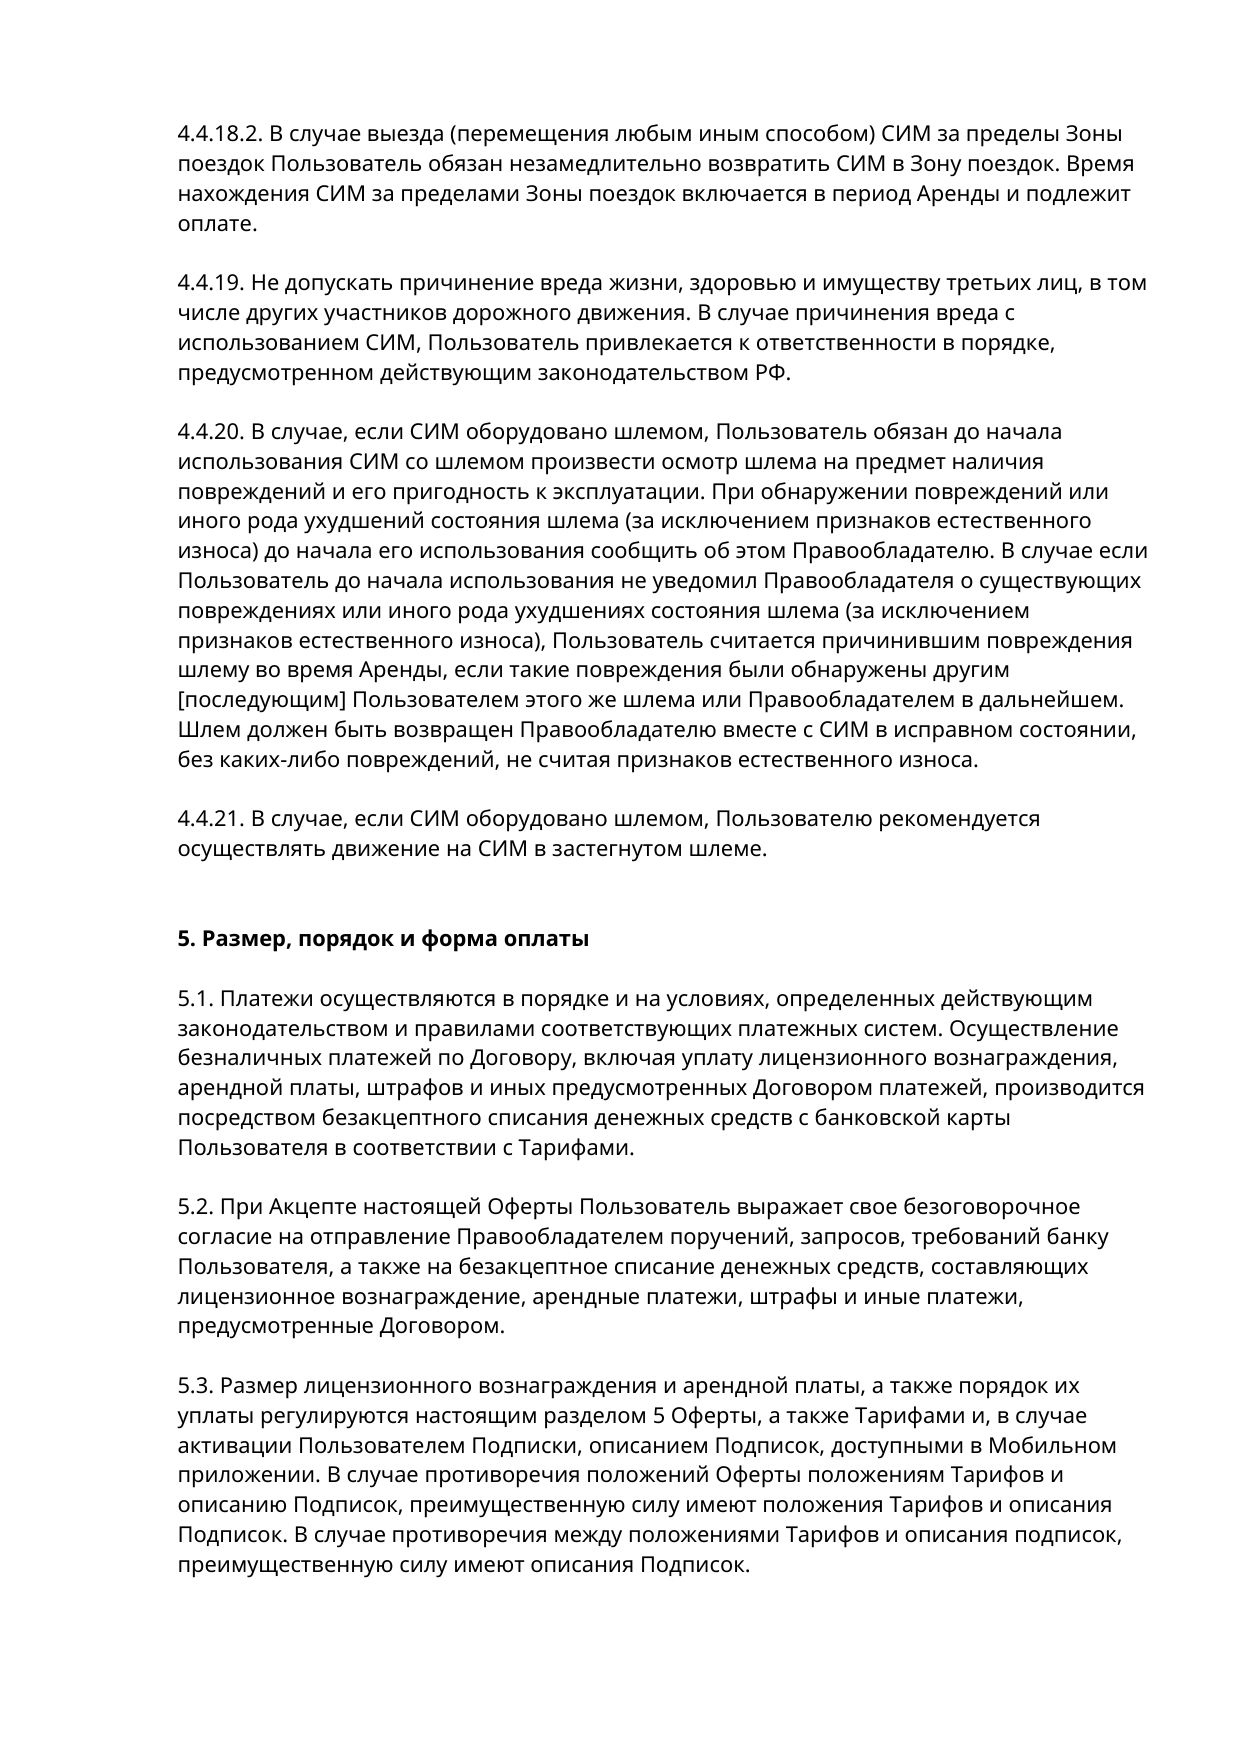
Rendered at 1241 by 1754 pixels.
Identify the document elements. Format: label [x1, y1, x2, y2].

text [177, 923, 1152, 1608]
text [177, 118, 1152, 923]
